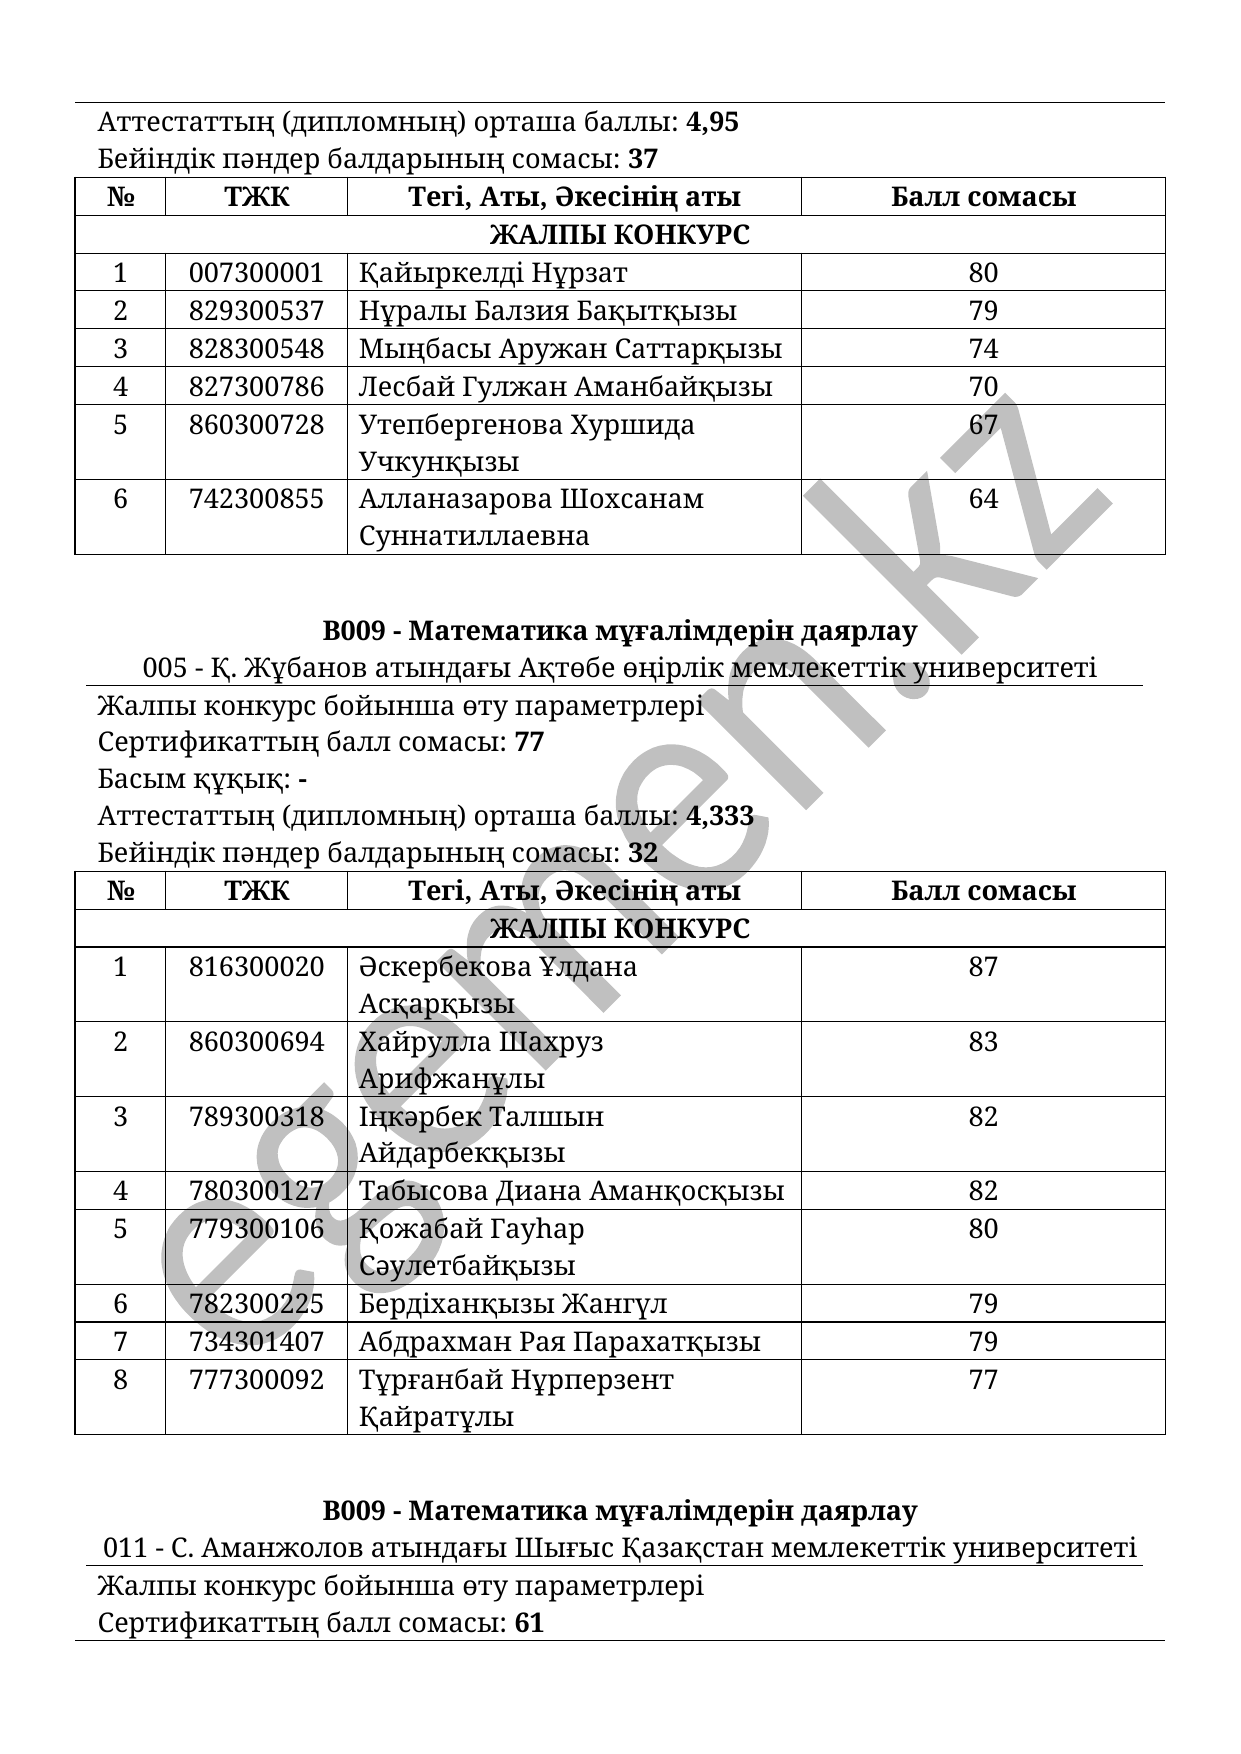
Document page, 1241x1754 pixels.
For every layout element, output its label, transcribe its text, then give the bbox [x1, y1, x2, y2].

table_cell 782300225 [166, 1285, 347, 1321]
table_cell 4 [76, 1172, 165, 1209]
table_cell 5 [76, 1210, 165, 1283]
table_cell 79 [802, 1323, 1165, 1359]
table_cell 3 [76, 1097, 165, 1171]
table_cell Қайыркелді Нұрзат [348, 254, 801, 290]
table_cell Хайрулла Шахруз Арифжанұлы [348, 1022, 801, 1096]
table_cell Табысова Диана Аманқосқызы [348, 1172, 801, 1209]
table_cell 789300318 [166, 1097, 347, 1171]
table_cell 860300694 [166, 1022, 347, 1096]
table_cell 828300548 [166, 329, 347, 366]
table_cell 779300106 [166, 1210, 347, 1283]
table_cell Әскербекова Ұлдана Асқарқызы [348, 948, 801, 1021]
table_cell 6 [76, 480, 165, 554]
table_cell 77 [802, 1360, 1165, 1434]
table_cell 011 - С. Аманжолов атындағы Шығыс Қазақстан мемлекеттік университеті [75, 1529, 1165, 1565]
table_cell Алланазарова Шохсанам Суннатиллаевна [348, 480, 801, 554]
table_header B009 - Математика мұғалімдерін даярлау [75, 1492, 1165, 1528]
table_cell 734301407 [166, 1323, 347, 1359]
table_cell [75, 1565, 1165, 1640]
table_cell Бердіханқызы Жангүл [348, 1285, 801, 1321]
table_cell Балл сомасы [802, 178, 1165, 214]
table_cell 2 [76, 291, 165, 328]
table_cell 4 [76, 367, 165, 404]
table_cell 67 [802, 405, 1165, 479]
table_cell Абдрахман Рая Парахатқызы [348, 1323, 801, 1359]
table_cell 829300537 [166, 291, 347, 328]
table_cell 005 - Қ. Жұбанов атындағы Ақтөбе өңірлік мемлекеттік университеті [75, 648, 1165, 685]
table_cell 007300001 [166, 254, 347, 290]
table_cell Тұрғанбай Нұрперзент Қайратұлы [348, 1360, 801, 1434]
table_cell 64 [802, 480, 1165, 554]
table_cell 1 [76, 948, 165, 1021]
table_cell Мыңбасы Аружан Саттарқызы [348, 329, 801, 366]
table_cell 816300020 [166, 948, 347, 1021]
table_cell [75, 685, 1165, 871]
table_cell Утепбергенова Хуршида Учкунқызы [348, 405, 801, 479]
table_cell 1 [76, 254, 165, 290]
table_cell 860300728 [166, 405, 347, 479]
table_cell 70 [802, 367, 1165, 404]
table_cell Лесбай Гулжан Аманбайқызы [348, 367, 801, 404]
table_cell ЖАЛПЫ КОНКУРС [76, 910, 1165, 946]
table_cell № [76, 178, 165, 214]
table_cell 74 [802, 329, 1165, 366]
table_cell 777300092 [166, 1360, 347, 1434]
table_cell ТЖК [166, 178, 347, 214]
table_cell 82 [802, 1097, 1165, 1171]
table_cell 82 [802, 1172, 1165, 1209]
table_cell Тегі, Аты, Әкесінің аты [348, 178, 801, 214]
table_cell 780300127 [166, 1172, 347, 1209]
table_cell Нұралы Балзия Бақытқызы [348, 291, 801, 328]
table_cell 6 [76, 1285, 165, 1321]
table_cell Іңкәрбек Талшын Айдарбекқызы [348, 1097, 801, 1171]
table_cell 827300786 [166, 367, 347, 404]
table_cell 87 [802, 948, 1165, 1021]
table_cell 742300855 [166, 480, 347, 554]
table_cell [75, 103, 1165, 177]
table_cell 7 [76, 1323, 165, 1359]
table_cell 5 [76, 405, 165, 479]
table_cell 3 [76, 329, 165, 366]
table_cell 2 [76, 1022, 165, 1096]
table_cell 83 [802, 1022, 1165, 1096]
table_cell 79 [802, 1285, 1165, 1321]
table_cell ЖАЛПЫ КОНКУРС [76, 216, 1165, 252]
table_cell № [76, 872, 165, 908]
table_cell ТЖК [166, 872, 347, 908]
table_cell 8 [76, 1360, 165, 1434]
table_cell 80 [802, 1210, 1165, 1283]
table_cell Тегі, Аты, Әкесінің аты [348, 872, 801, 908]
table_cell 80 [802, 254, 1165, 290]
table_cell Балл сомасы [802, 872, 1165, 908]
table_cell Қожабай Гауһар Сәулетбайқызы [348, 1210, 801, 1283]
table_cell 79 [802, 291, 1165, 328]
table_header B009 - Математика мұғалімдерін даярлау [75, 611, 1165, 648]
